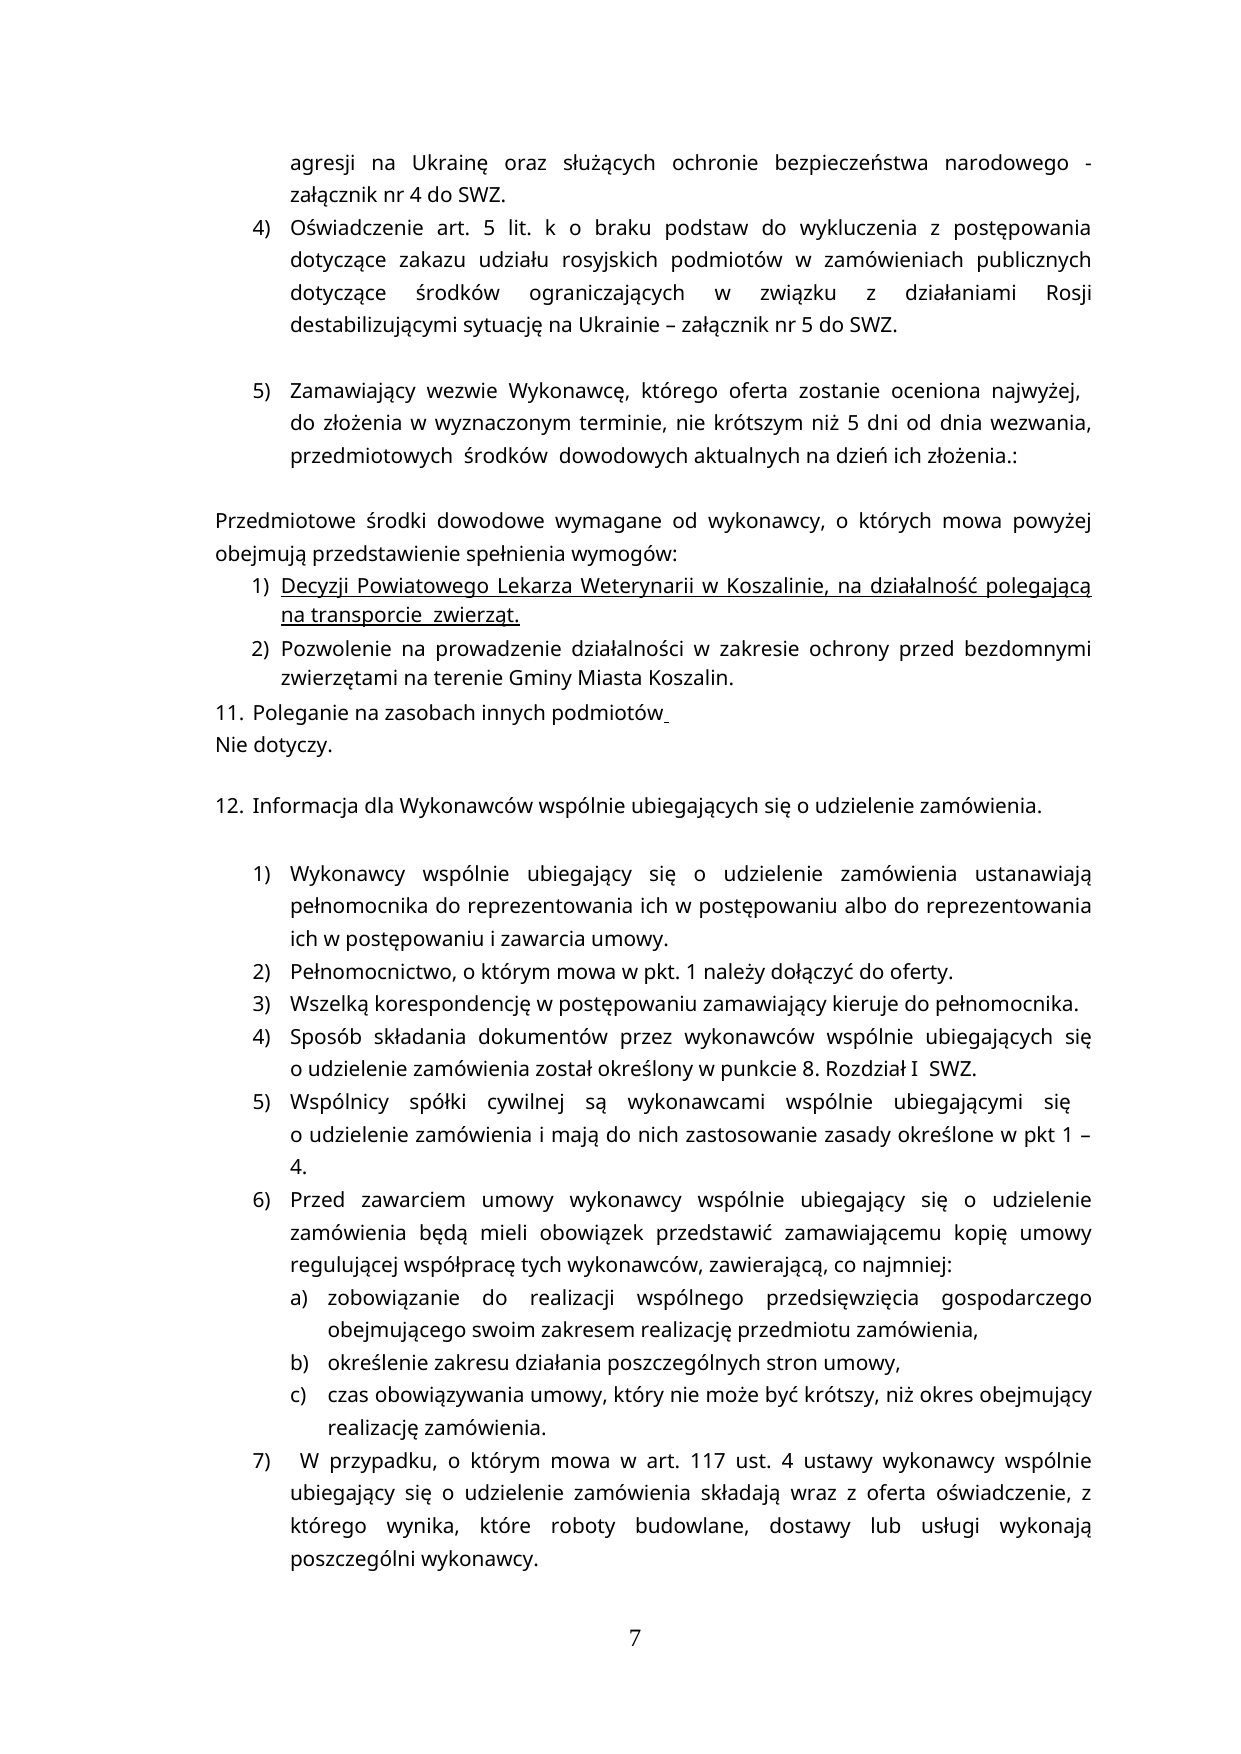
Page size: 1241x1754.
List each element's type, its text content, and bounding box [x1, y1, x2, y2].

list Zamawiający wezwie Wykonawcę, którego oferta zostanie oceniona najwyżej, do złożenia w wyznaczonym terminie, nie krótszym niż 5 dni od dnia wezwania, przedmiotowych środków dowodowych aktualnych na dzień ich złożenia.: [252, 376, 1093, 469]
list Informacja dla Wykonawców wspólnie ubiegających się o udzielenie zamówienia. [215, 791, 1093, 820]
list czas obowiązywania umowy, który nie może być krótszy, niż okres obejmujący realizację zamówienia. [290, 1381, 1093, 1442]
list Oświadczenie art. 5 lit. k o braku podstaw do wykluczenia z postępowania dotyczące zakazu udziału rosyjskich podmiotów w zamówieniach publicznych dotyczące środków ograniczających w związku z działaniami Rosji destabilizującymi sytuację na Ukrainie – załącznik nr 5 do SWZ. [252, 213, 1093, 339]
list Sposób składania dokumentów przez wykonawców wspólnie ubiegających się o udzielenie zamówienia został określony w punkcie 8. Rozdział I SWZ. [252, 1022, 1093, 1083]
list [252, 148, 1093, 209]
list Pełnomocnictwo, o którym mowa w pkt. 1 należy dołączyć do oferty. [252, 957, 1093, 985]
list Wspólnicy spółki cywilnej są wykonawcami wspólnie ubiegającymi się o udzielenie zamówienia i mają do nich zastosowanie zasady określone w pkt 1 – 4. [252, 1087, 1093, 1181]
list Pozwolenie na prowadzenie działalności w zakresie ochrony przed bezdomnymi zwierzętami na terenie Gminy Miasta Koszalin. [251, 634, 1093, 691]
list W przypadku, o którym mowa w art. 117 ust. 4 ustawy wykonawcy wspólnie ubiegający się o udzielenie zamówienia składają wraz z oferta oświadczenie, z którego wynika, które roboty budowlane, dostawy lub usługi wykonają poszczególni wykonawcy. [252, 1446, 1093, 1572]
text Nie dotyczy. [215, 730, 1093, 759]
list Poleganie na zasobach innych podmiotów [215, 698, 1093, 726]
list Decyzji Powiatowego Lekarza Weterynarii w Koszalinie, na działalność polegającą na transporcie zwierząt. [251, 571, 1093, 628]
list zobowiązanie do realizacji wspólnego przedsięwzięcia gospodarczego obejmującego swoim zakresem realizację przedmiotu zamówienia, [290, 1283, 1093, 1344]
text Przedmiotowe środki dowodowe wymagane od wykonawcy, o których mowa powyżej obejmują przedstawienie spełnienia wymogów: [215, 506, 1093, 567]
list Przed zawarciem umowy wykonawcy wspólnie ubiegający się o udzielenie zamówienia będą mieli obowiązek przedstawić zamawiającemu kopię umowy regulującej współpracę tych wykonawców, zawierającą, co najmniej: [252, 1185, 1093, 1279]
list określenie zakresu działania poszczególnych stron umowy, [290, 1348, 1093, 1376]
list Wszelką korespondencję w postępowaniu zamawiający kieruje do pełnomocnika. [252, 989, 1093, 1018]
list Wykonawcy wspólnie ubiegający się o udzielenie zamówienia ustanawiają pełnomocnika do reprezentowania ich w postępowaniu albo do reprezentowania ich w postępowaniu i zawarcia umowy. [252, 859, 1093, 953]
